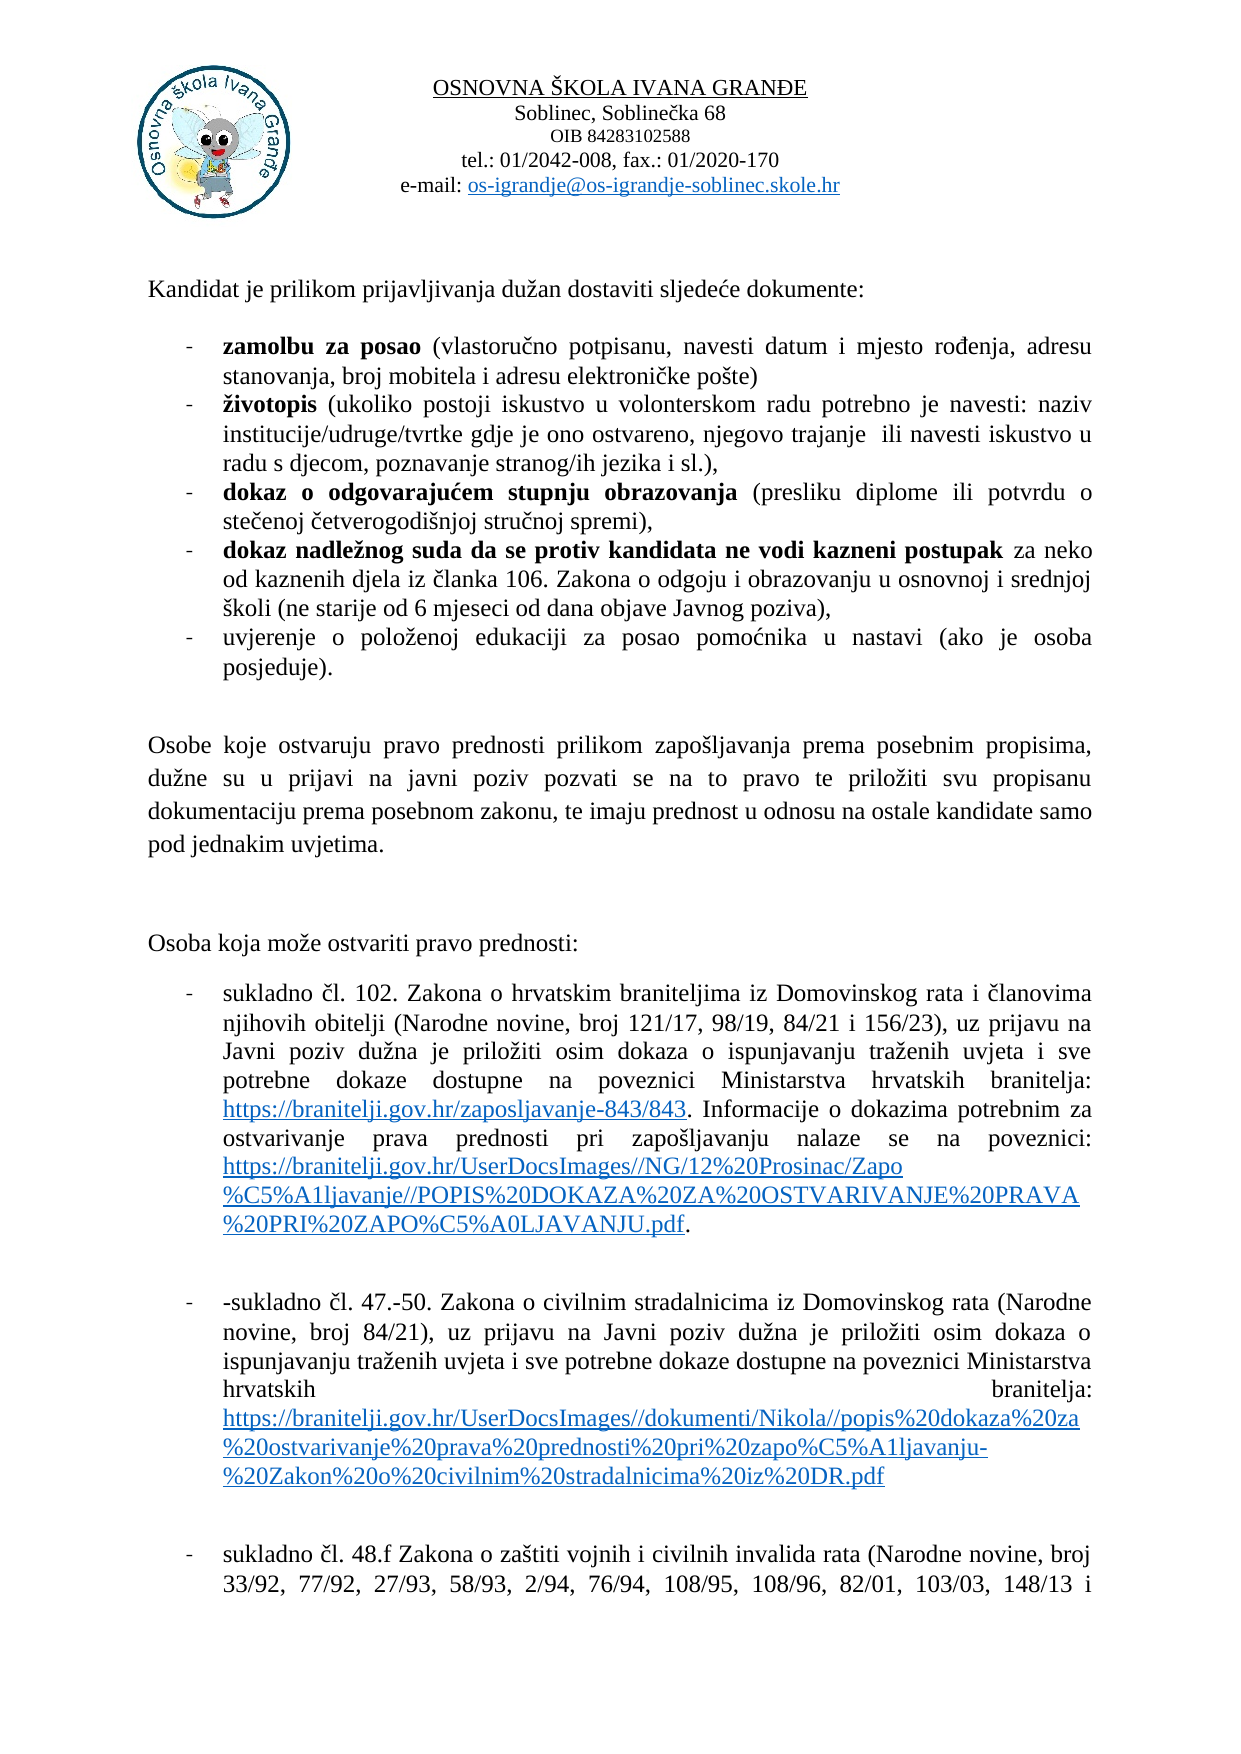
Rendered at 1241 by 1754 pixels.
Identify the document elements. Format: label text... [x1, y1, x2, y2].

list sukladno čl. 102. Zakona o hrvatskim braniteljima iz Domovinskog rata i članovima njihovih obitelji (Narodne novine, broj 121/17, 98/19, 84/21 i 156/23), uz prijavu na Javni poziv dužna je priložiti osim dokaza o ispunjavanju traženih uvjeta i sve potrebne dokaze dostupne na poveznici Ministarstva hrvatskih branitelja: https://branitelji.gov.hr/zaposljavanje-843/843. Informacije o dokazima potrebnim za ostvarivanje prava prednosti pri zapošljavanju nalaze se na poveznici: https://branitelji.gov.hr/UserDocsImages//NG/12%20Prosinac/Zapo%C5%A1ljavanje//POPIS%20DOKAZA%20ZA%20OSTVARIVANJE%20PRAVA%20PRI%20ZAPO%C5%A0LJAVANJU.pdf. [185, 978, 1093, 1238]
list dokaz o odgovarajućem stupnju obrazovanja (presliku diplome ili potvrdu o stečenoj četverogodišnjoj stručnoj spremi), [185, 477, 1093, 535]
text Osoba koja može ostvariti pravo prednosti: [148, 928, 1093, 957]
list zamolbu za posao (vlastoručno potpisanu, navesti datum i mjesto rođenja, adresu stanovanja, broj mobitela i adresu elektroničke pošte) [185, 331, 1093, 389]
list dokaz nadležnog suda da se protiv kandidata ne vodi kazneni postupak za neko od kaznenih djela iz članka 106. Zakona o odgoju i obrazovanju u osnovnoj i srednjoj školi (ne starije od 6 mjeseci od dana objave Javnog poziva), [185, 535, 1093, 622]
list -sukladno čl. 47.-50. Zakona o civilnim stradalnicima iz Domovinskog rata (Narodne novine, broj 84/21), uz prijavu na Javni poziv dužna je priložiti osim dokaza o ispunjavanju traženih uvjeta i sve potrebne dokaze dostupne na poveznici Ministarstva hrvatskih branitelja: https://branitelji.gov.hr/UserDocsImages//dokumenti/Nikola//popis%20dokaza%20za%20ostvarivanje%20prava%20prednosti%20pri%20zapo%C5%A1ljavanju-%20Zakon%20o%20civilnim%20stradalnicima%20iz%20DR.pdf [185, 1287, 1093, 1489]
list životopis (ukoliko postoji iskustvo u volonterskom radu potrebno je navesti: naziv institucije/udruge/tvrtke gdje je ono ostvareno, njegovo trajanje ili navesti iskustvo u radu s djecom, poznavanje stranog/ih jezika i sl.), [185, 389, 1093, 477]
text Osobe koje ostvaruju pravo prednosti prilikom zapošljavanja prema posebnim propisima, dužne su u prijavi na javni poziv pozvati se na to pravo te priložiti svu propisanu dokumentaciju prema posebnom zakonu, te imaju prednost u odnosu na ostale kandidate samo pod jednakim uvjetima. [148, 730, 1093, 858]
picture [131, 65, 293, 227]
list uvjerenje o položenoj edukaciji za posao pomoćnika u nastavi (ako je osoba posjeduje). [185, 622, 1093, 680]
list Kandidat je prilikom prijavljivanja dužan dostaviti sljedeće dokumente: [148, 274, 1093, 302]
